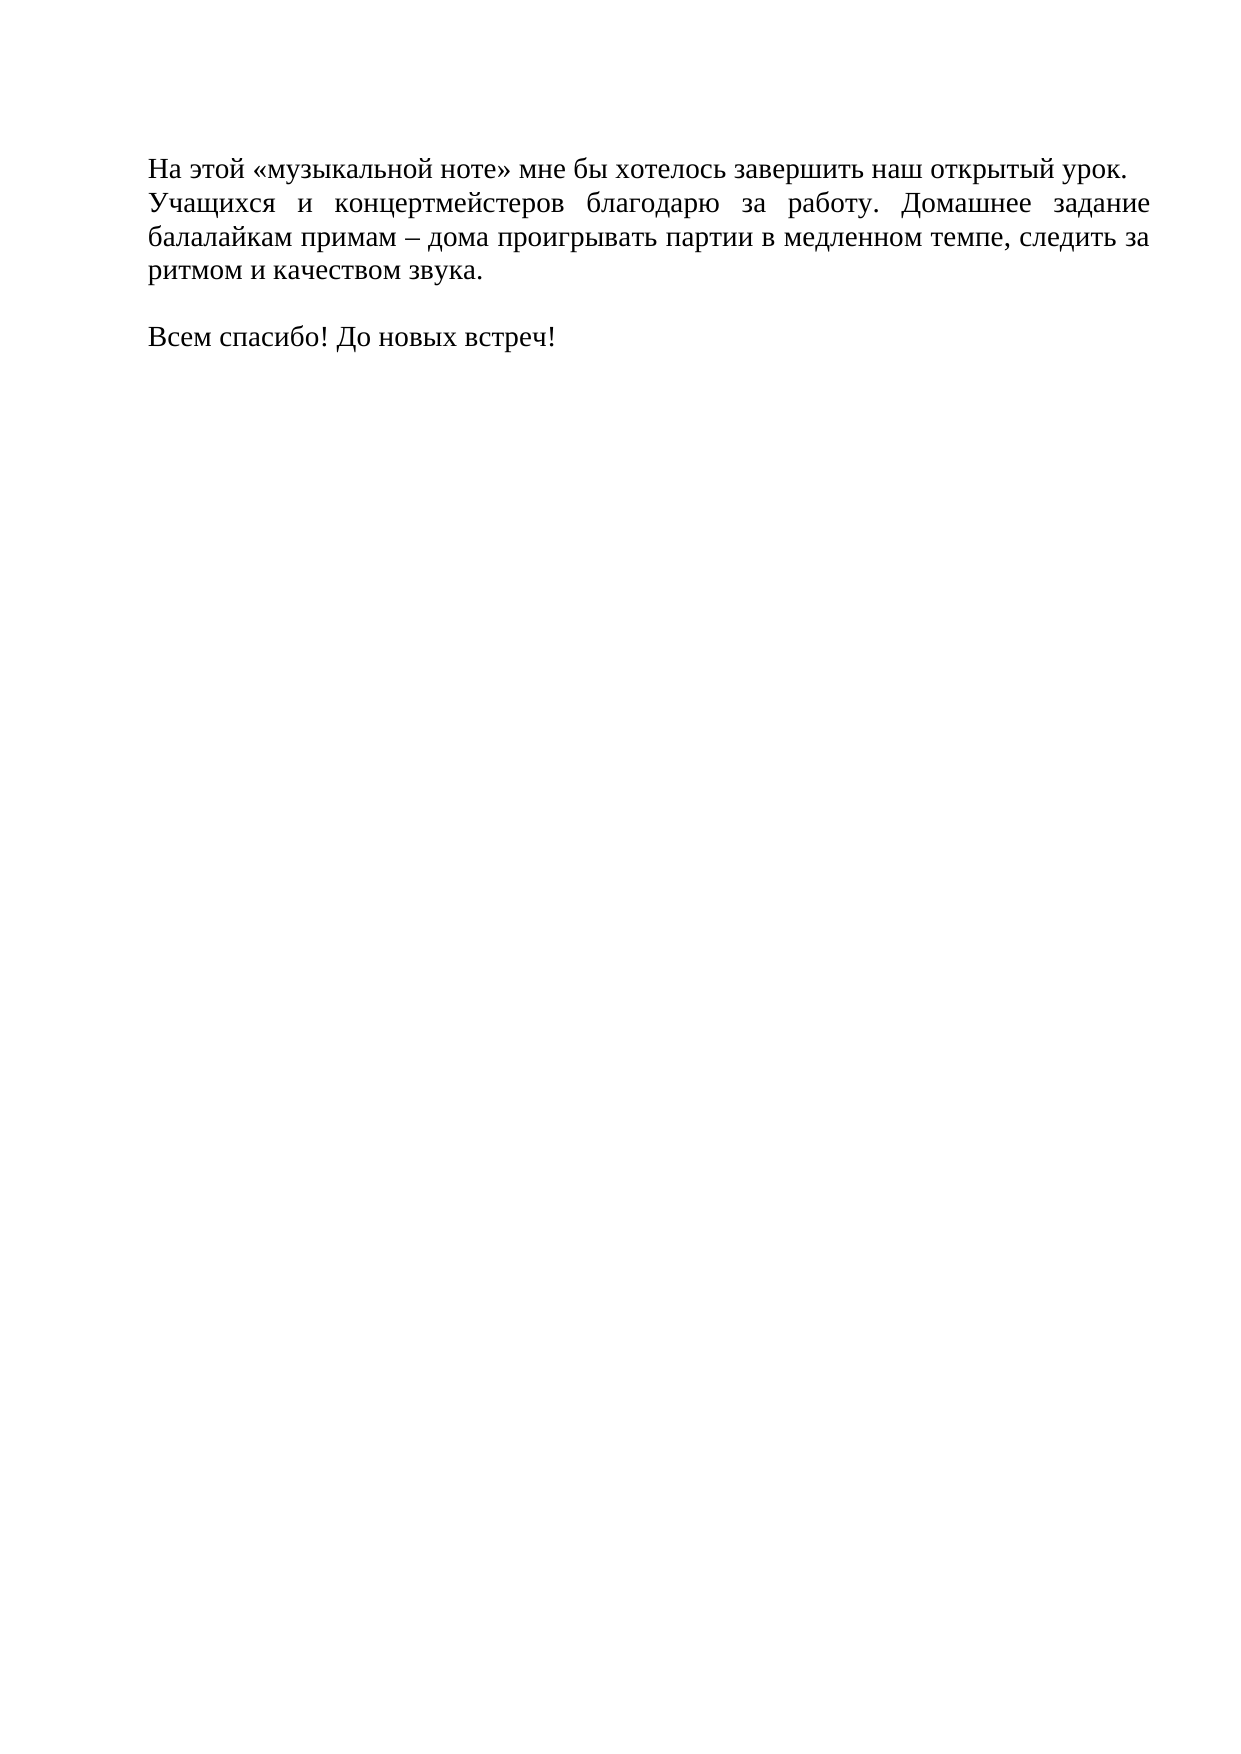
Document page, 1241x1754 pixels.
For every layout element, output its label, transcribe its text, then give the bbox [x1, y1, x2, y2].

text Учащихся и концертмейстеров благодарю за работу. Домашнее задание балалайкам примам – дома проигрывать партии в медленном темпе, следить за ритмом и качеством звука. [148, 185, 1152, 286]
text На этой «музыкальной ноте» мне бы хотелось завершить наш открытый урок. [148, 152, 1152, 185]
text Всем спасибо! До новых встреч! [148, 319, 1152, 353]
